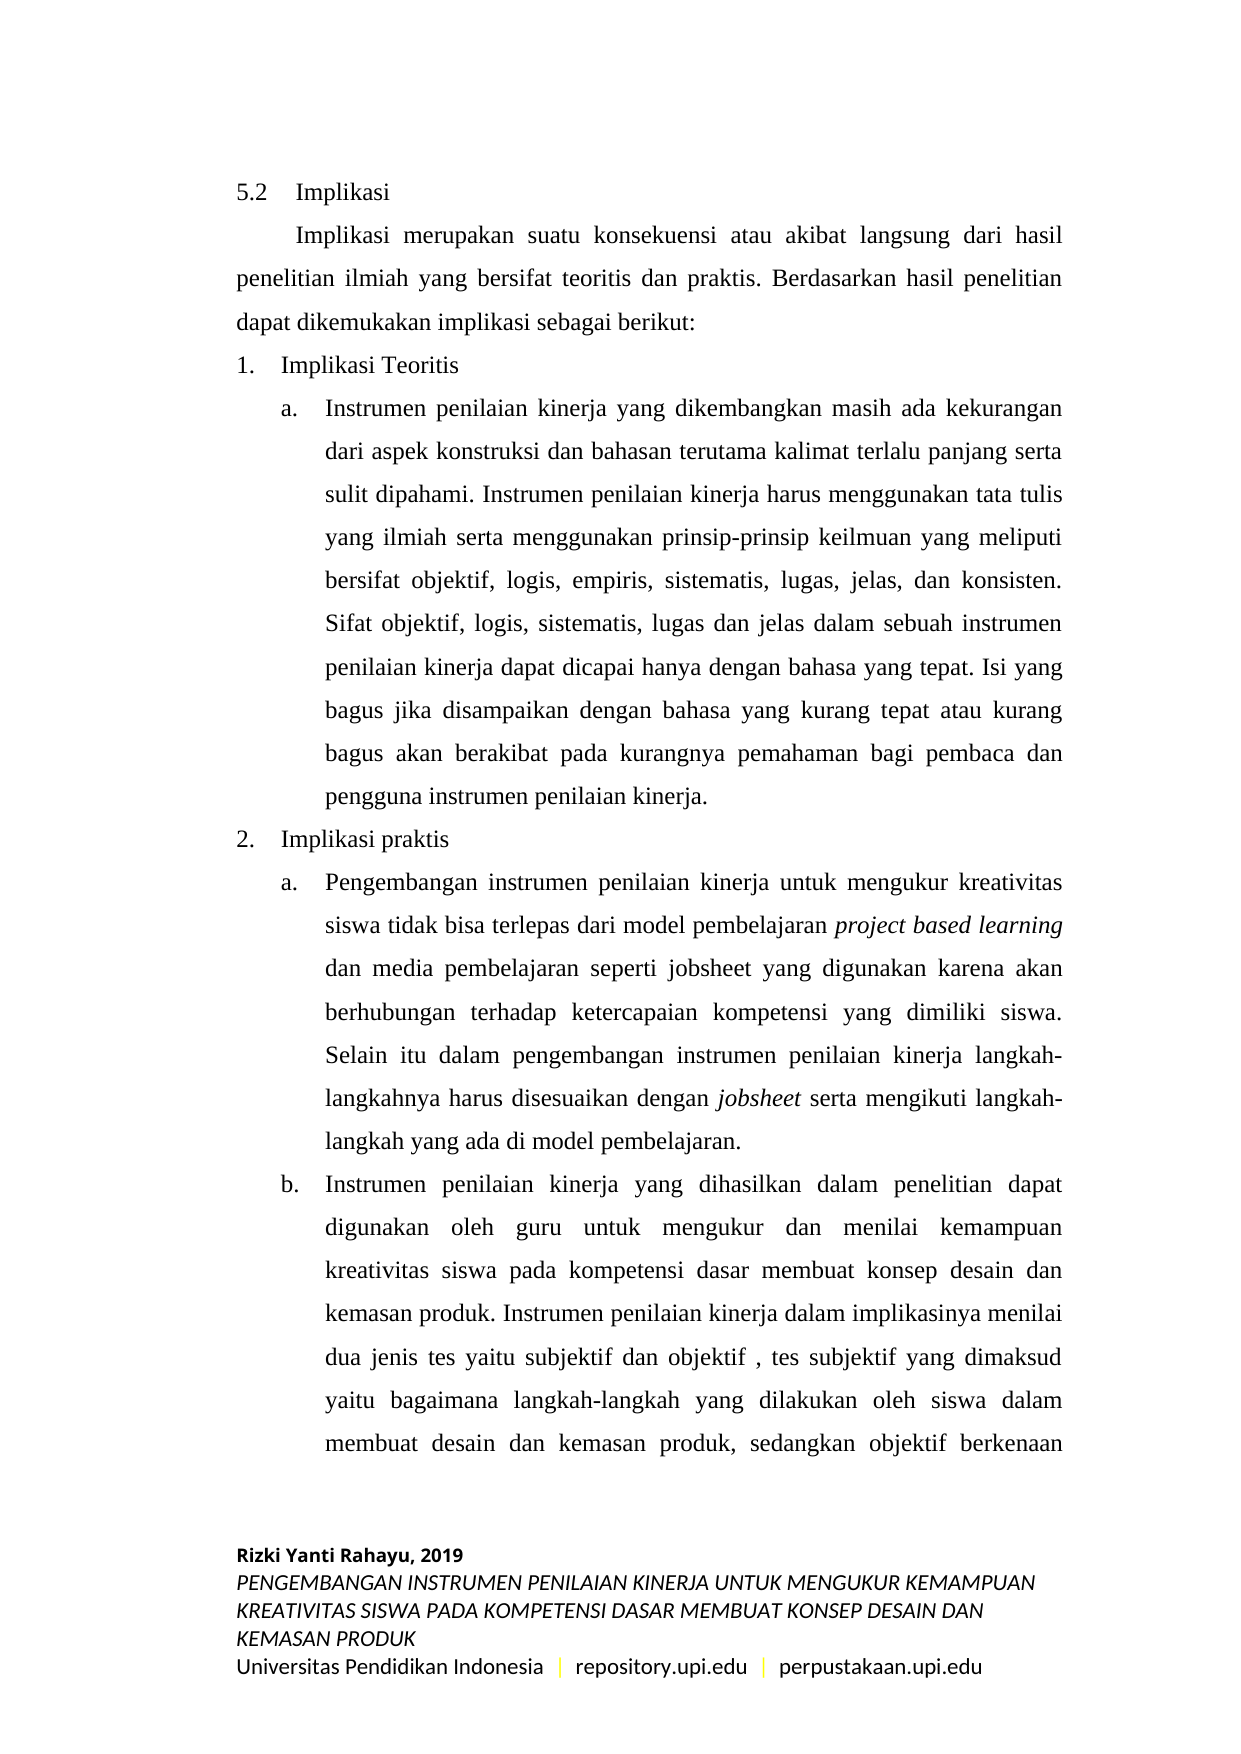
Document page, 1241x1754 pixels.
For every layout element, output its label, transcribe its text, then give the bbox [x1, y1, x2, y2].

list Implikasi praktis [236, 824, 1063, 853]
list Instrumen penilaian kinerja yang dikembangkan masih ada kekurangan dari aspek konstruksi dan bahasan terutama kalimat terlalu panjang serta sulit dipahami. Instrumen penilaian kinerja harus menggunakan tata tulis yang ilmiah serta menggunakan prinsip-prinsip keilmuan yang meliputi bersifat objektif, logis, empiris, sistematis, lugas, jelas, dan konsisten. Sifat objektif, logis, sistematis, lugas dan jelas dalam sebuah instrumen penilaian kinerja dapat dicapai hanya dengan bahasa yang tepat. Isi yang bagus jika disampaikan dengan bahasa yang kurang tepat atau kurang bagus akan berakibat pada kurangnya pemahaman bagi pembaca dan pengguna instrumen penilaian kinerja. [281, 393, 1063, 810]
list Pengembangan instrumen penilaian kinerja untuk mengukur kreativitas siswa tidak bisa terlepas dari model pembelajaran project based learning dan media pembelajaran seperti jobsheet yang digunakan karena akan berhubungan terhadap ketercapaian kompetensi yang dimiliki siswa. Selain itu dalam pengembangan instrumen penilaian kinerja langkah-langkahnya harus disesuaikan dengan jobsheet serta mengikuti langkah-langkah yang ada di model pembelajaran. [281, 867, 1063, 1155]
list Implikasi merupakan suatu konsekuensi atau akibat langsung dari hasil penelitian ilmiah yang bersifat teoritis dan praktis. Berdasarkan hasil penelitian dapat dikemukakan implikasi sebagai berikut: [236, 220, 1063, 335]
list Implikasi Teoritis [236, 350, 1063, 378]
subtitle Implikasi [236, 177, 1063, 206]
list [281, 1169, 1063, 1457]
